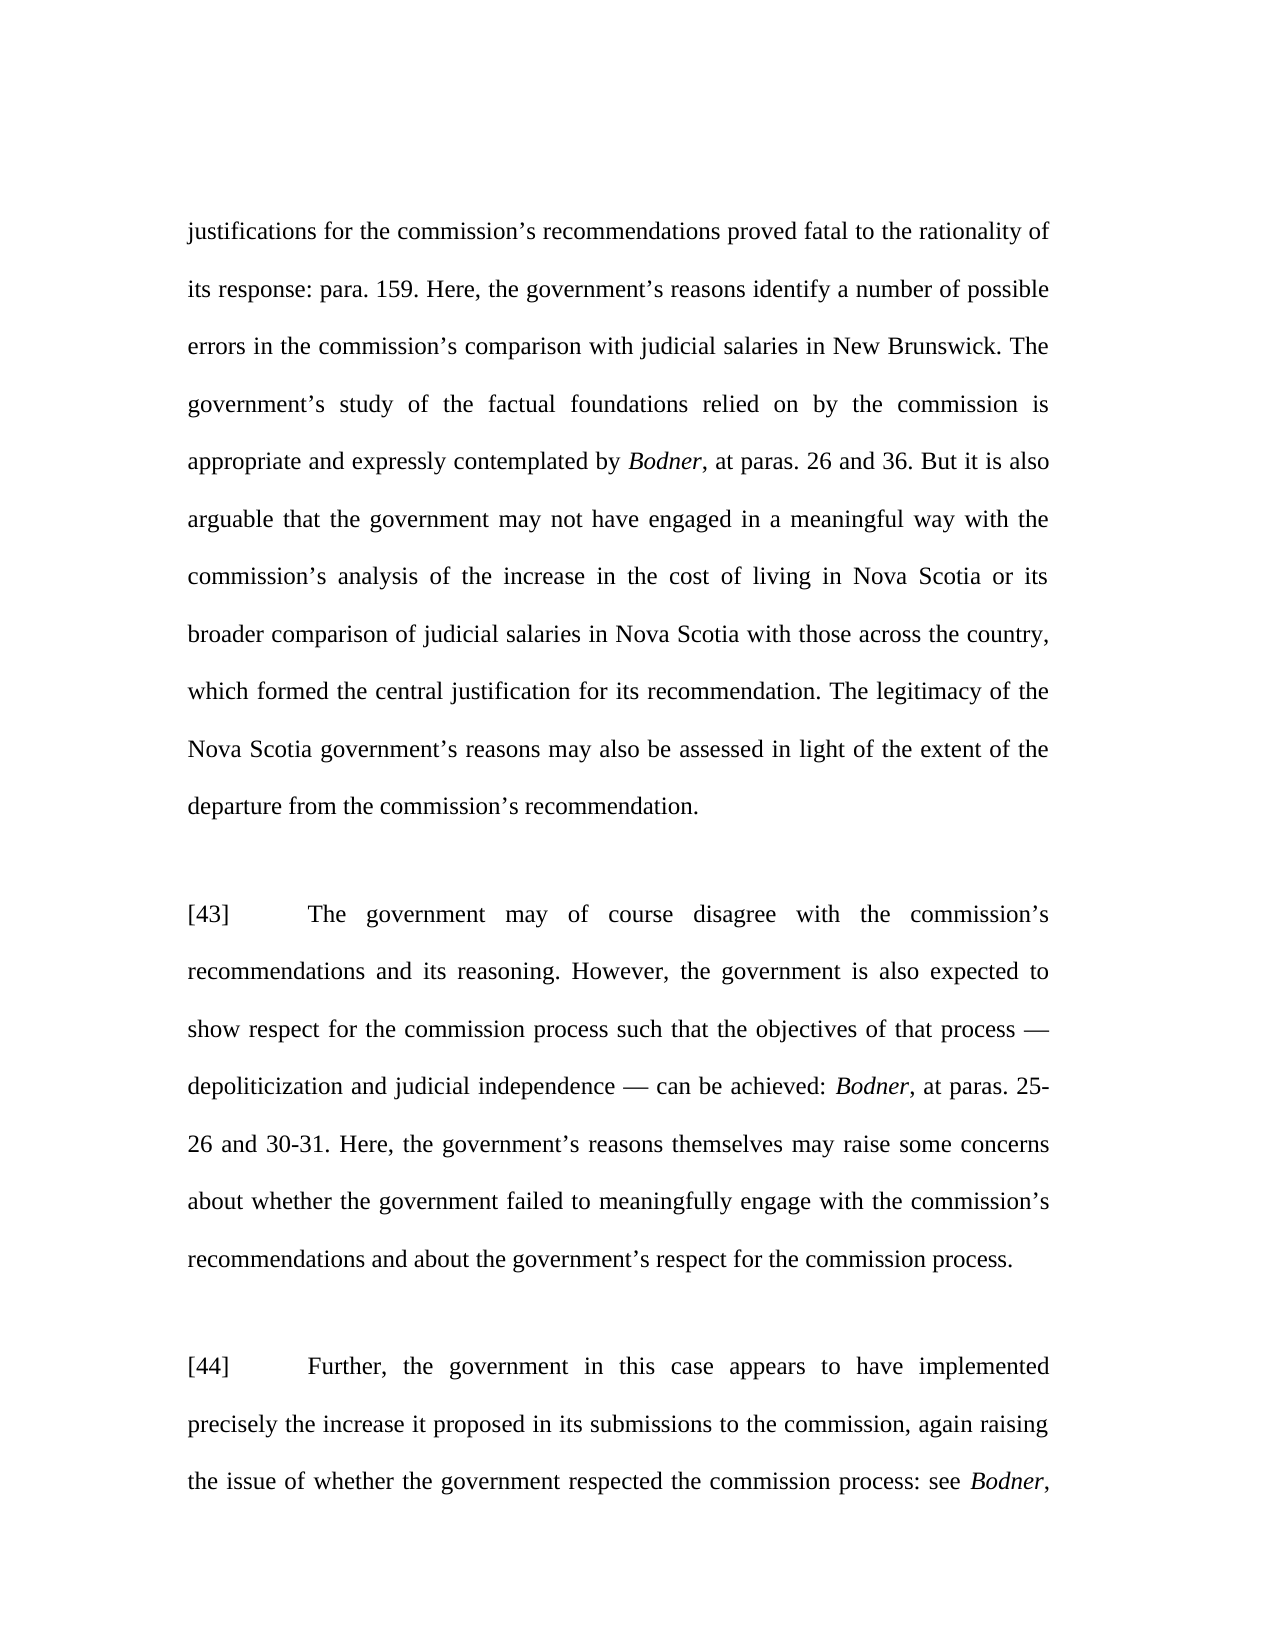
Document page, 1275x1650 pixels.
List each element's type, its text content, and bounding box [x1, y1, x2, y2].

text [187, 216, 1050, 820]
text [187, 1351, 1050, 1495]
text The government may of course disagree with the commission’s recommendations and its reasoning. However, the government is also expected to show respect for the commission process such that the objectives of that process — depoliticization and judicial independence — can be achieved: Bodner, at paras. 25-26 and 30-31. Here, the government’s reasons themselves may raise some concerns about whether the government failed to meaningfully engage with the commission’s recommendations and about the government’s respect for the commission process. [187, 899, 1050, 1273]
